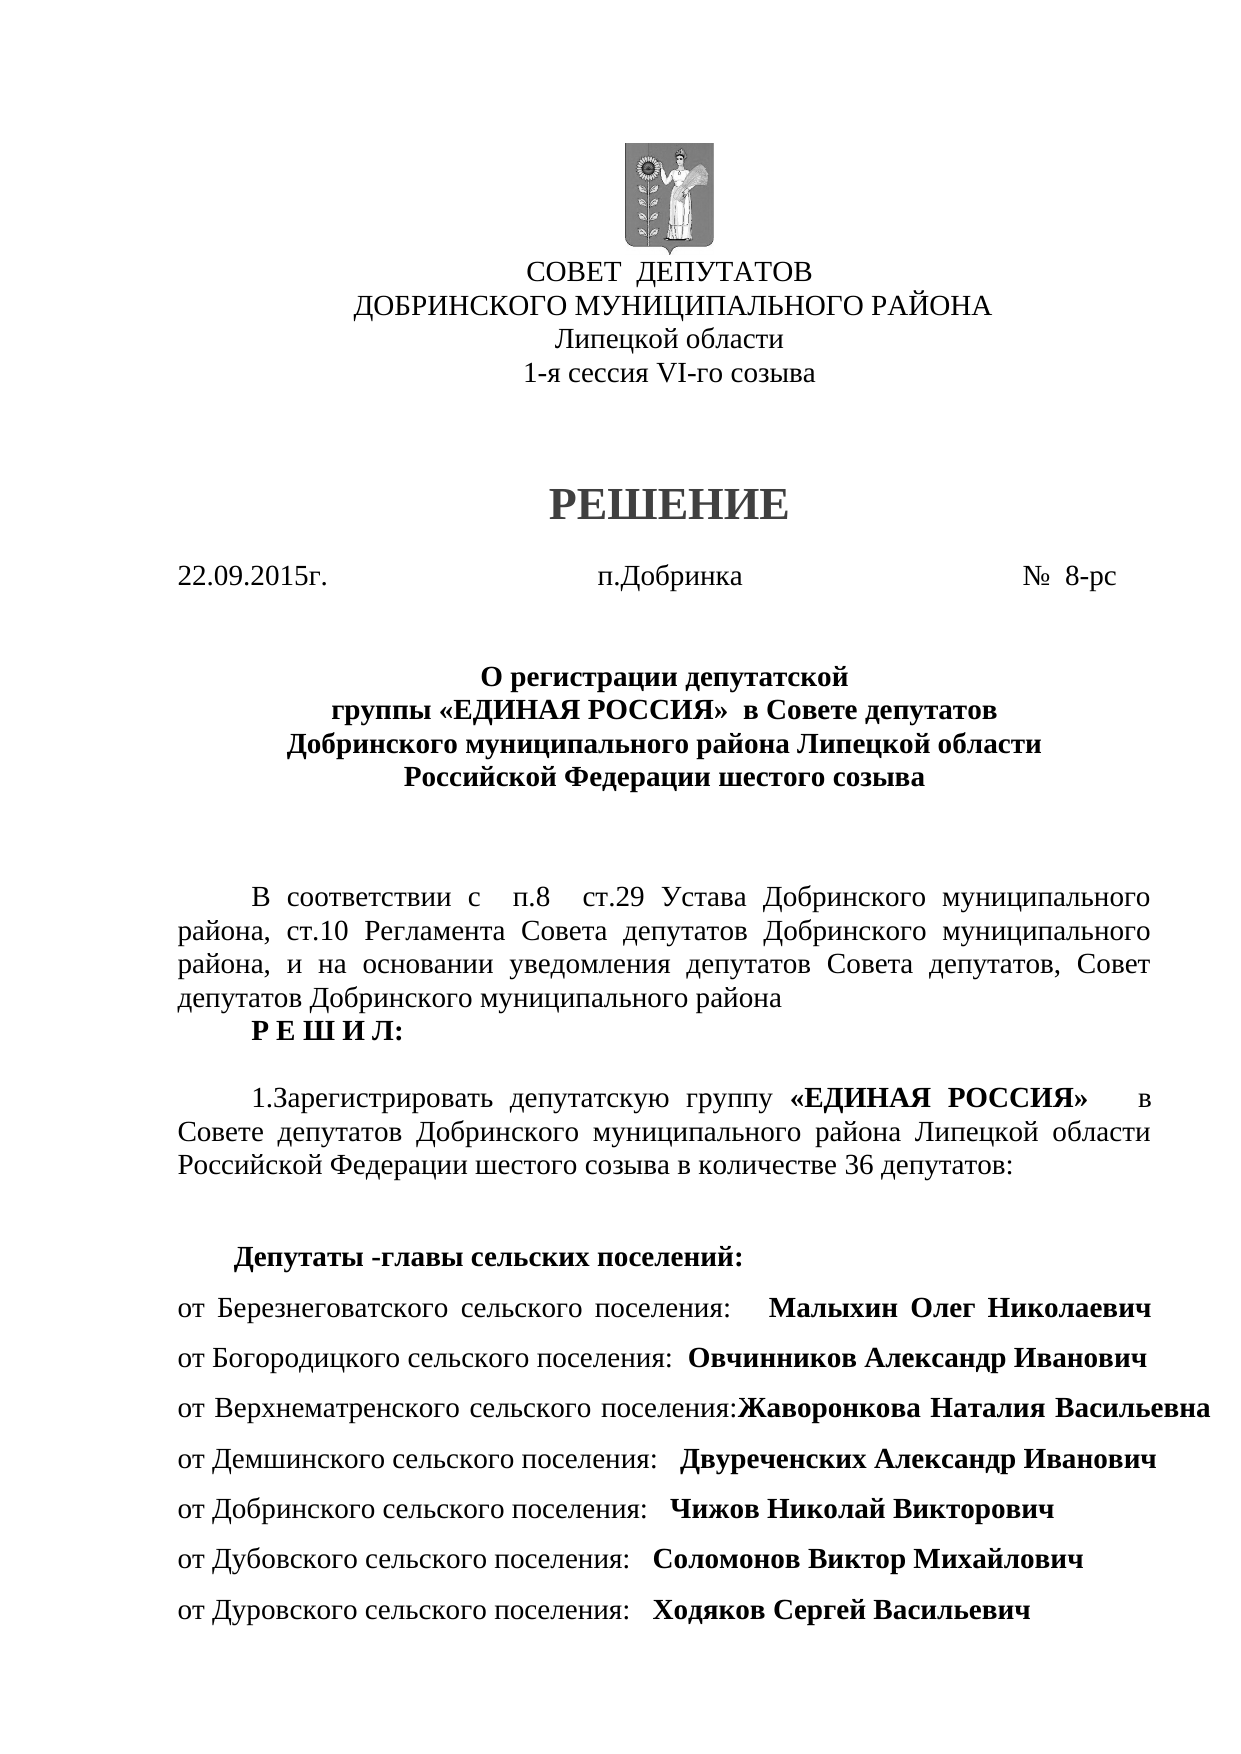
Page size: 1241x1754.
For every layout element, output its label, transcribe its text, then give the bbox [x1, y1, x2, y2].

subtitle В соответствии с п.8 ст.29 Устава Добринского муниципального района, ст.10 Регламента Совета депутатов Добринского муниципального района, и на основании уведомления депутатов Совета депутатов, Совет депутатов Добринского муниципального района [177, 879, 1152, 1013]
text от Верхнематренского сельского поселения:Жаворонкова Наталия Васильевна от Демшинского сельского поселения: Двуреченских Александр Иванович [177, 1391, 1211, 1474]
text Р Е Ш И Л: [177, 1013, 1152, 1047]
text Депутаты -главы сельских поселений: [177, 1239, 1152, 1273]
text от Дуровского сельского поселения: Ходяков Сергей Васильевич [177, 1592, 1211, 1625]
text 1-я сессия VI-го созыва [177, 355, 1161, 389]
subtitle СОВЕТ ДЕПУТАТОВ [177, 254, 1161, 288]
subtitle Российской Федерации шестого созыва [177, 759, 1152, 793]
text от Березнеговатского сельского поселения: Малыхин Олег Николаевич от Богородицкого сельского поселения: Овчинников Александр Иванович [177, 1290, 1152, 1374]
text 1.Зарегистрировать депутатскую группу «ЕДИНАЯ РОССИЯ» в Совете депутатов Добринского муниципального района Липецкой области Российской Федерации шестого созыва в количестве 36 депутатов: [177, 1080, 1152, 1181]
picture [625, 143, 714, 255]
text 22.09.2015г. п.Добринка № 8-рс [177, 558, 1152, 592]
table_header [424, 118, 904, 254]
text от Дубовского сельского поселения: Соломонов Виктор Михайлович [177, 1541, 1211, 1575]
subtitle О регистрации депутатской [177, 659, 1152, 692]
subtitle группы «ЕДИНАЯ РОССИЯ» в Совете депутатов [177, 692, 1152, 726]
subtitle ДОБРИНСКОГО МУНИЦИПАЛЬНОГО РАЙОНА [177, 288, 1161, 322]
text Липецкой области [177, 322, 1161, 355]
subtitle Добринского муниципального района Липецкой области [177, 726, 1152, 759]
text от Добринского сельского поселения: Чижов Николай Викторович [177, 1491, 1211, 1525]
subtitle РЕШЕНИЕ [177, 477, 1161, 529]
